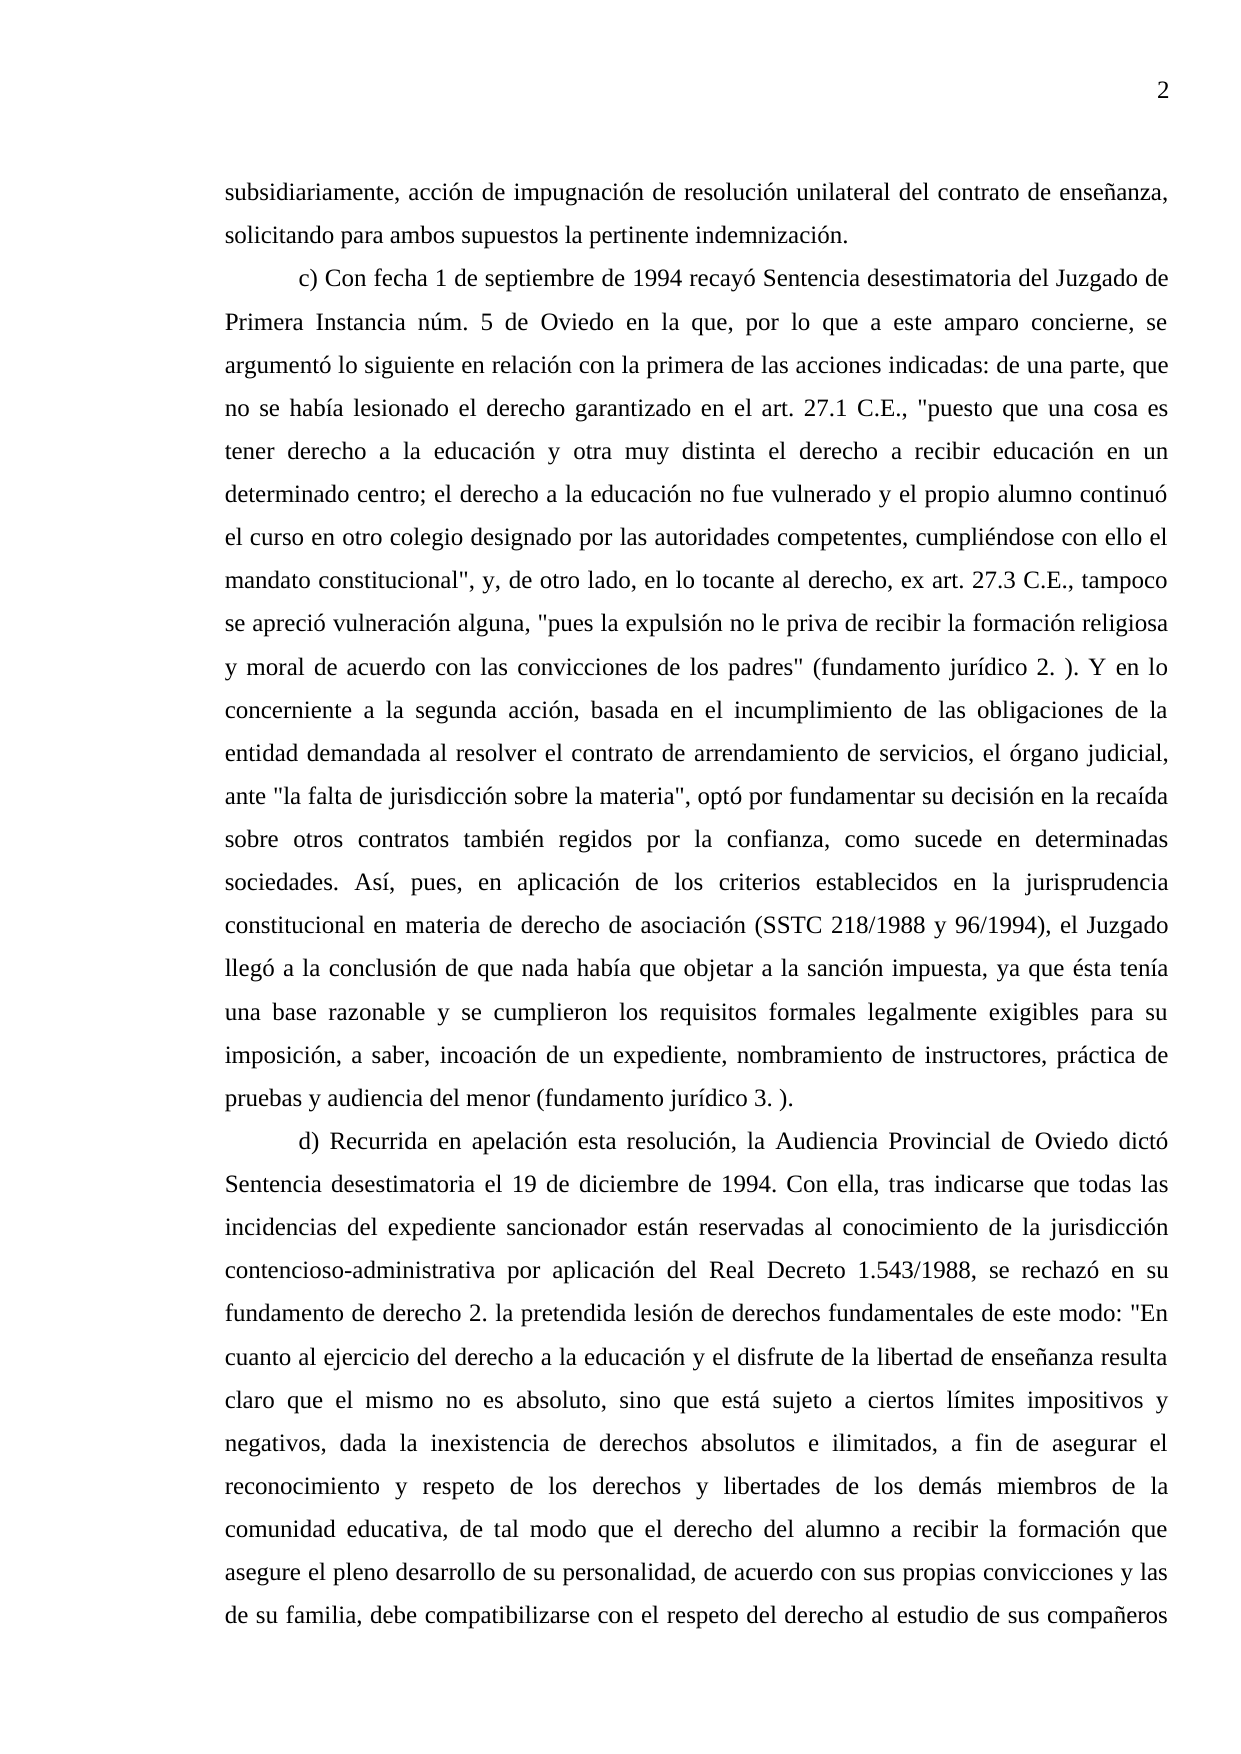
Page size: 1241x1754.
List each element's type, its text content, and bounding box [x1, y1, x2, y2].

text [224, 177, 1169, 249]
text c) Con fecha 1 de septiembre de 1994 recayó Sentencia desestimatoria del Juzgado de Primera Instancia núm. 5 de Oviedo en la que, por lo que a este amparo concierne, se argumentó lo siguiente en relación con la primera de las acciones indicadas: de una parte, que no se había lesionado el derecho garantizado en el art. 27.1 C.E., "puesto que una cosa es tener derecho a la educación y otra muy distinta el derecho a recibir educación en un determinado centro; el derecho a la educación no fue vulnerado y el propio alumno continuó el curso en otro colegio designado por las autoridades competentes, cumpliéndose con ello el mandato constitucional", y, de otro lado, en lo tocante al derecho, ex art. 27.3 C.E., tampoco se apreció vulneración alguna, "pues la expulsión no le priva de recibir la formación religiosa y moral de acuerdo con las convicciones de los padres" (fundamento jurídico 2. ). Y en lo concerniente a la segunda acción, basada en el incumplimiento de las obligaciones de la entidad demandada al resolver el contrato de arrendamiento de servicios, el órgano judicial, ante "la falta de jurisdicción sobre la materia", optó por fundamentar su decisión en la recaída sobre otros contratos también regidos por la confianza, como sucede en determinadas sociedades. Así, pues, en aplicación de los criterios establecidos en la jurisprudencia constitucional en materia de derecho de asociación (SSTC 218/1988 y 96/1994), el Juzgado llegó a la conclusión de que nada había que objetar a la sanción impuesta, ya que ésta tenía una base razonable y se cumplieron los requisitos formales legalmente exigibles para su imposición, a saber, incoación de un expediente, nombramiento de instructores, práctica de pruebas y audiencia del menor (fundamento jurídico 3. ). [224, 263, 1169, 1112]
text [224, 1126, 1169, 1629]
